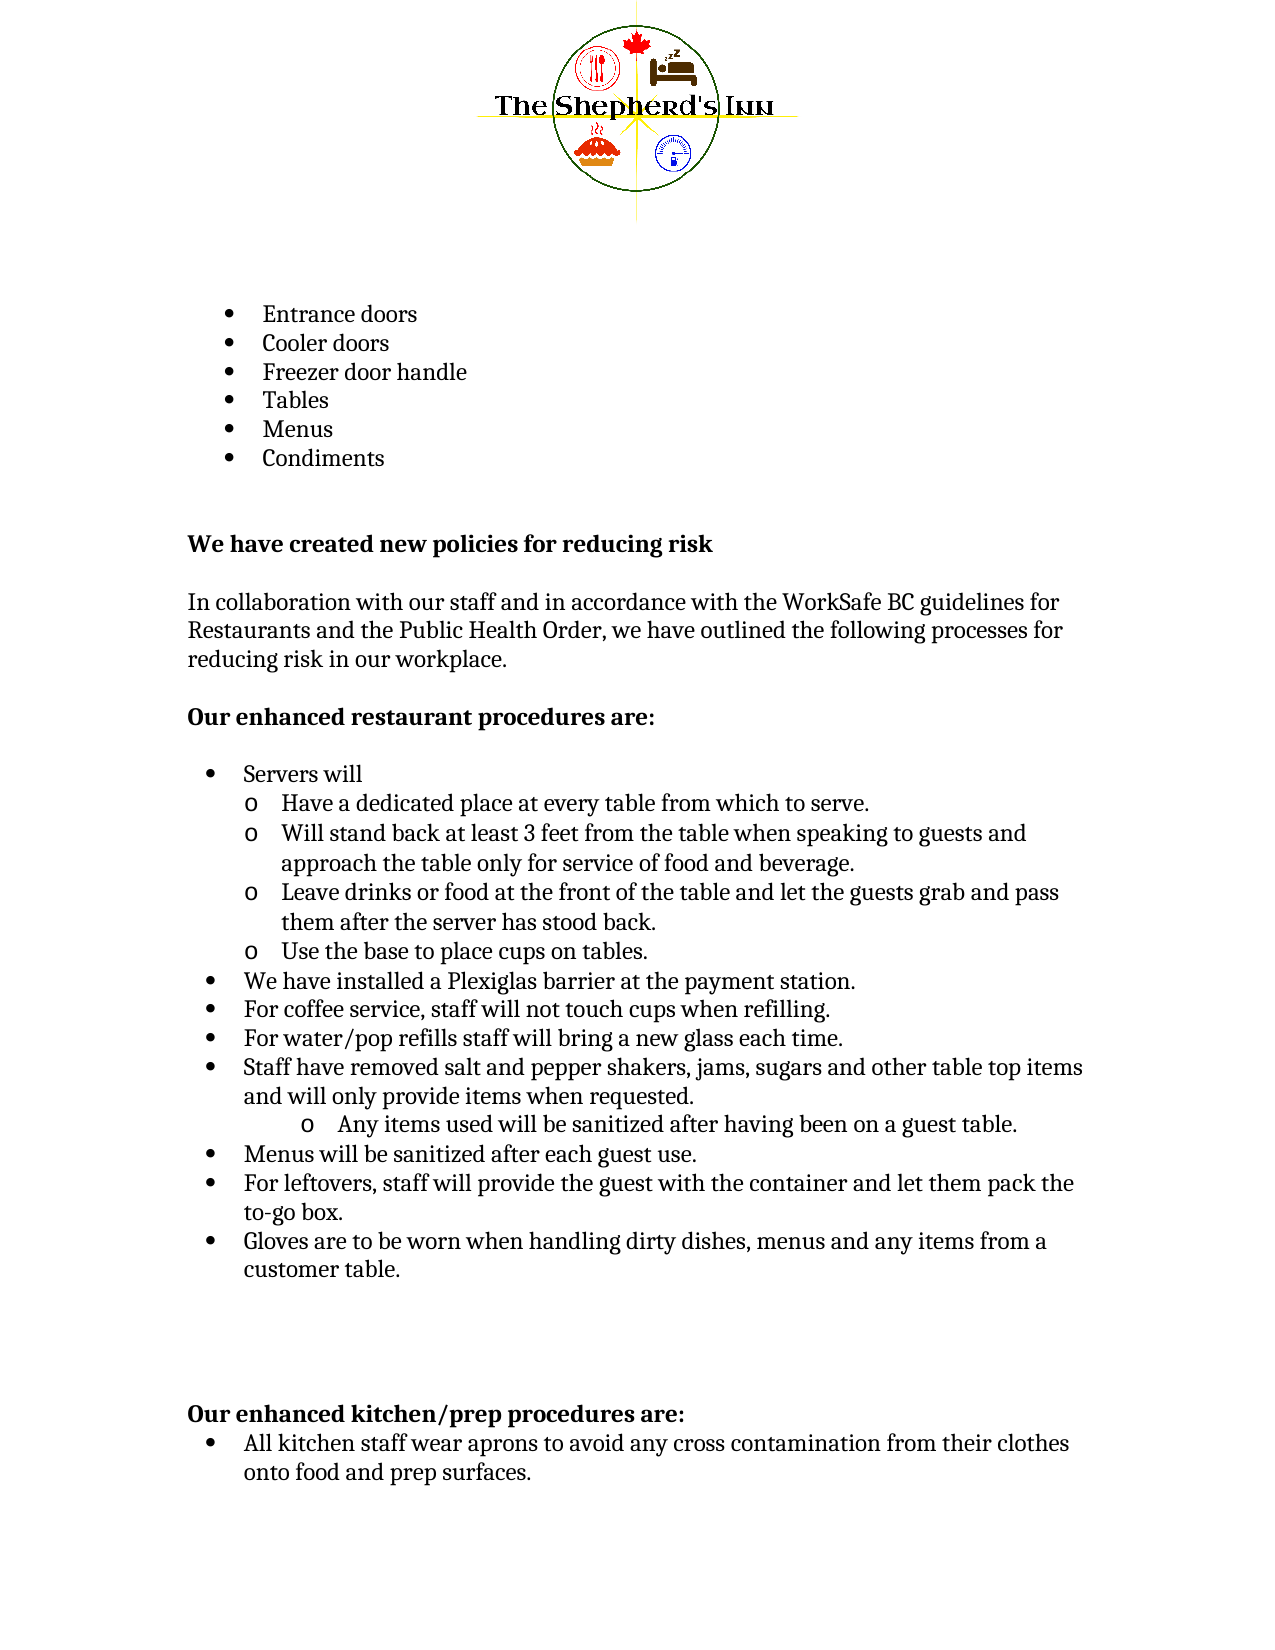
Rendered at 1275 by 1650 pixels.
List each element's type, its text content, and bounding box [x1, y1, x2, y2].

picture [454, 0, 820, 293]
list Condiments [225, 444, 1087, 472]
list For coffee service, staff will not touch cups when refilling. [206, 995, 1087, 1024]
list Staff have removed salt and pepper shakers, jams, sugars and other table top items and will only provide items when requested. [206, 1053, 1087, 1110]
list Leave drinks or food at the front of the table and let the guests grab and pass them after the server has stood back. [244, 878, 1087, 937]
list Will stand back at least 3 feet from the table when speaking to guests and approach the table only for service of food and beverage. [244, 819, 1087, 878]
text Our enhanced kitchen/prep procedures are: [187, 1400, 1087, 1429]
list Menus [225, 415, 1087, 444]
list Tables [225, 386, 1087, 415]
list For water/pop refills staff will bring a new glass each time. [206, 1024, 1087, 1053]
text We have created new policies for reducing risk [187, 530, 1087, 559]
list Servers will [206, 760, 1087, 789]
list For leftovers, staff will provide the guest with the container and let them pack the to-go box. [206, 1169, 1087, 1227]
list All kitchen staff wear aprons to avoid any cross contamination from their clothes onto food and prep surfaces. [206, 1429, 1087, 1486]
list Use the base to place cups on tables. [244, 937, 1087, 967]
list Freezer door handle [225, 357, 1087, 386]
list Have a dedicated place at every table from which to serve. [244, 789, 1087, 819]
text Our enhanced restaurant procedures are: [187, 702, 1087, 731]
list Gloves are to be worn when handling dirty dishes, menus and any items from a customer table. [206, 1227, 1087, 1284]
list Entrance doors [225, 300, 1087, 329]
list Menus will be sanitized after each guest use. [206, 1140, 1087, 1169]
list Any items used will be sanitized after having been on a guest table. [300, 1110, 1087, 1140]
list Cooler doors [225, 329, 1087, 357]
text In collaboration with our staff and in accordance with the WorkSafe BC guidelines for Restaurants and the Public Health Order, we have outlined the following processes for reducing risk in our workplace. [187, 587, 1087, 674]
list We have installed a Plexiglas barrier at the payment station. [206, 967, 1087, 995]
